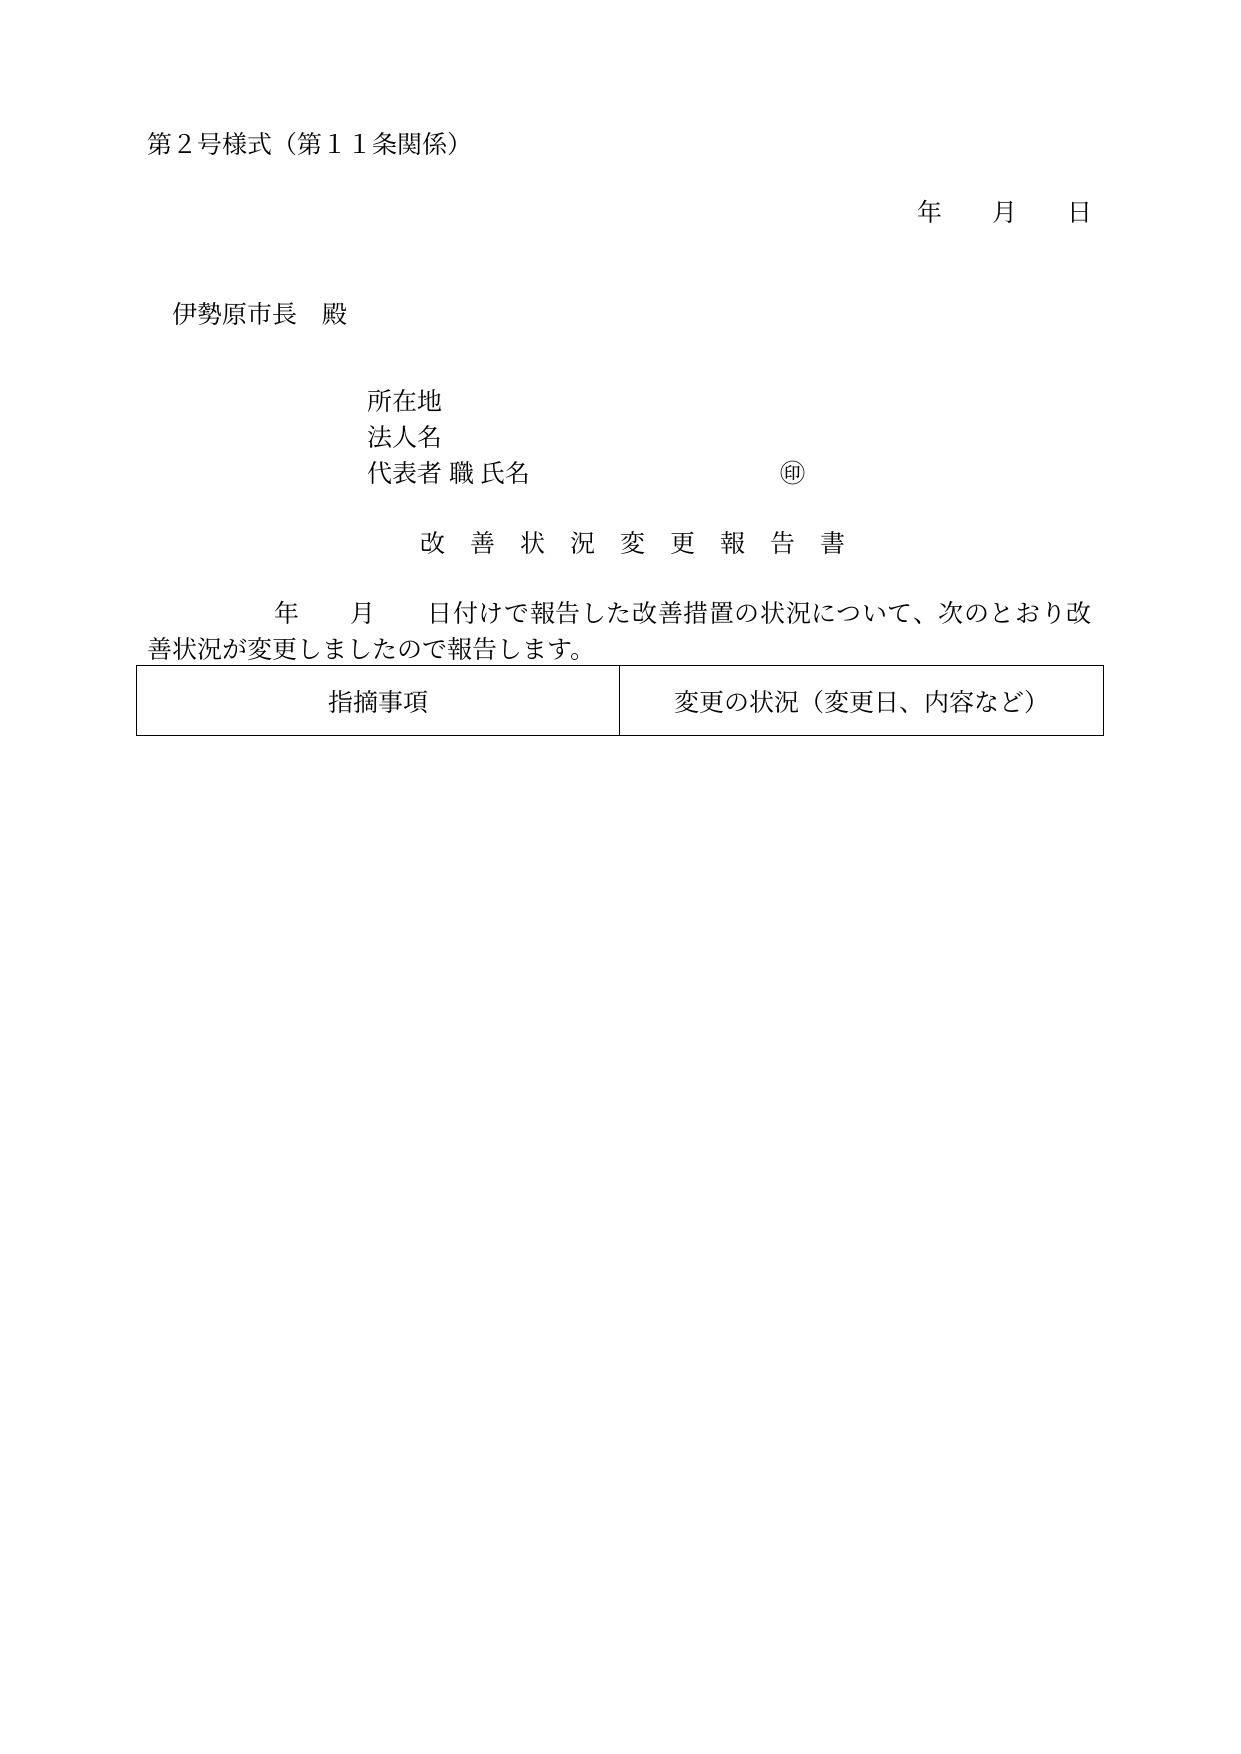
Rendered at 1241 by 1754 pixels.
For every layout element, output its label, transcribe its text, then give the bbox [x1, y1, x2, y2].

text 年 月 日 [148, 177, 1092, 245]
text 法人名 [148, 417, 1092, 453]
text 年 月 日付けで報告した改善措置の状況について、次のとおり改善状況が変更しましたので報告します。 [148, 593, 1092, 665]
table_header 変更の状況（変更日、内容など） [620, 666, 1103, 734]
text 改 善 状 況 変 更 報 告 書 [148, 523, 1092, 559]
text 所在地 [148, 381, 1092, 417]
table_header 指摘事項 [137, 666, 619, 734]
text 伊勢原市長 殿 [148, 279, 1092, 347]
text 代表者 職 氏名 ㊞ [148, 453, 1092, 489]
text 第２号様式（第１１条関係） [148, 108, 1092, 177]
